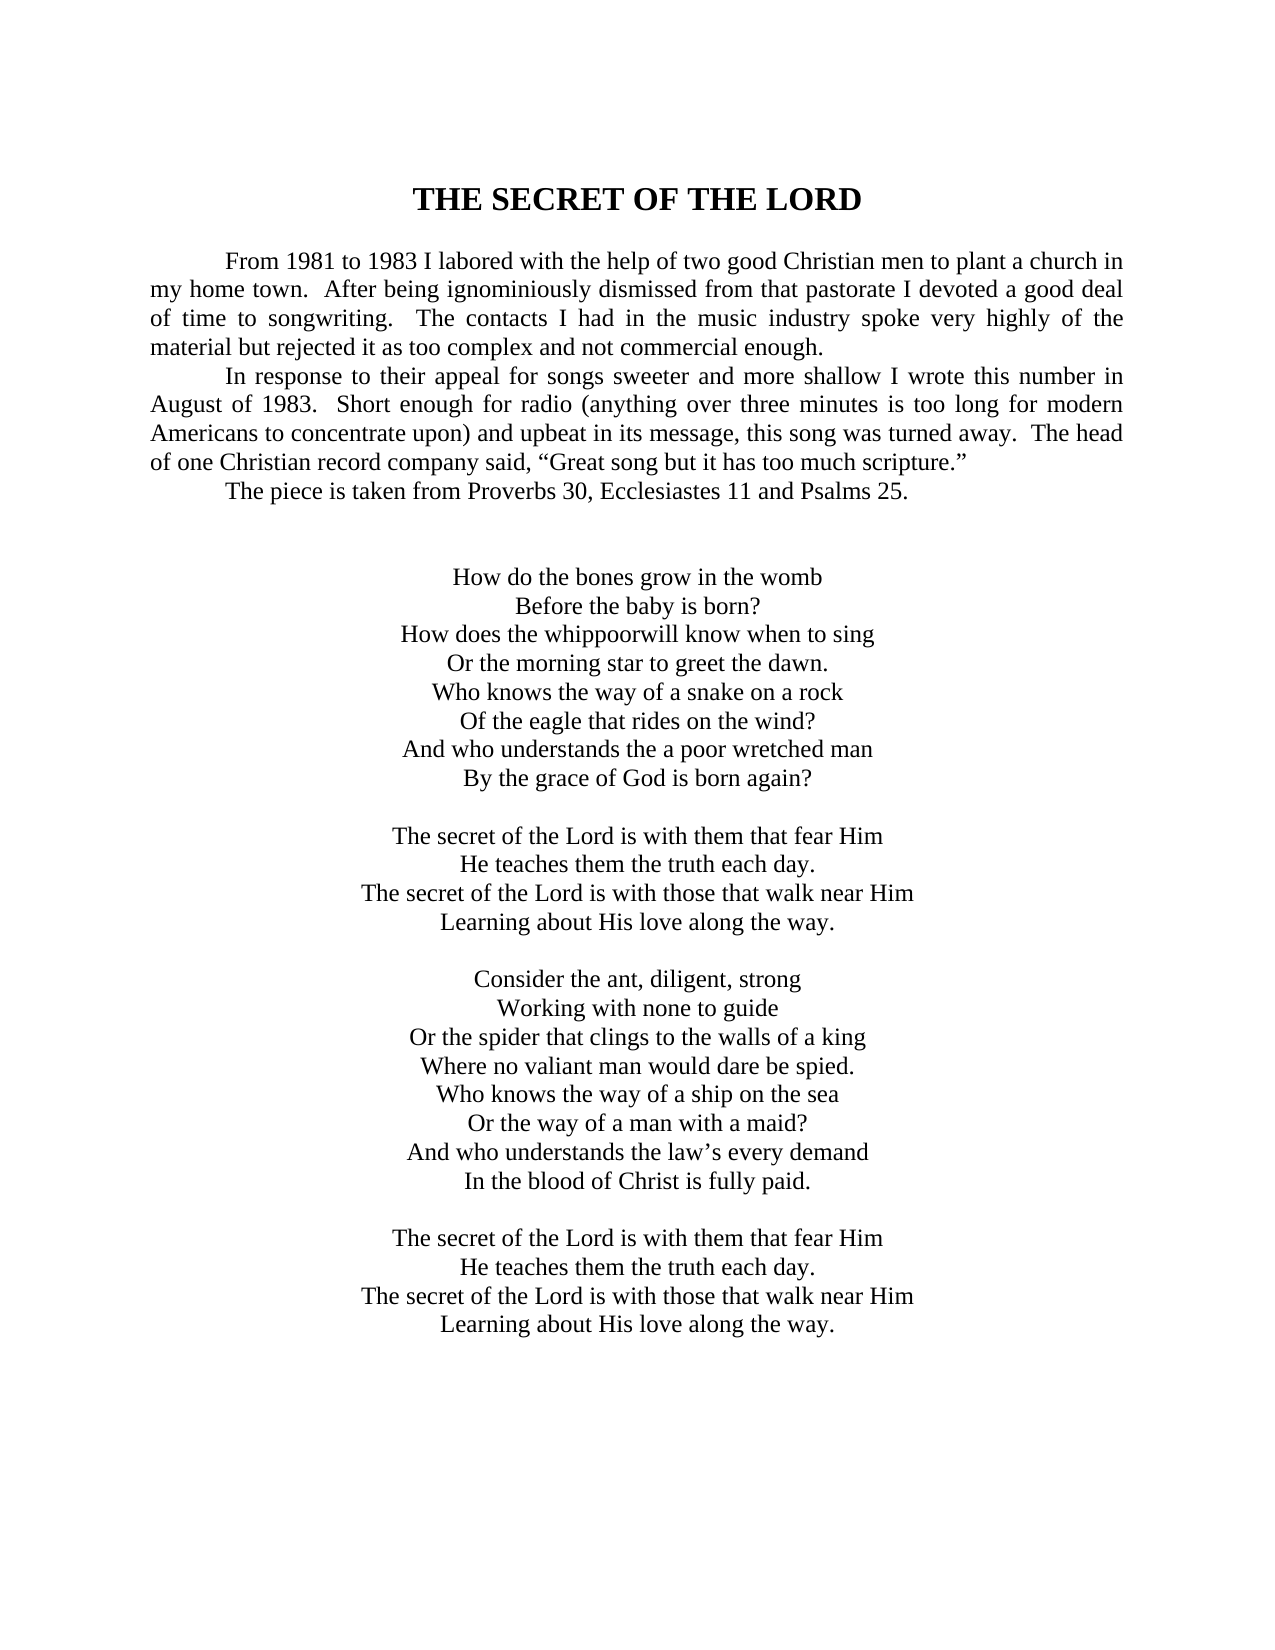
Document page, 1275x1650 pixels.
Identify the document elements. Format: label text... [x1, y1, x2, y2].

text THE SECRET OF THE LORD [150, 179, 1125, 217]
text How do the bones grow in the womb [150, 562, 1125, 591]
text By the grace of God is born again? [150, 763, 1125, 792]
text Before the baby is born? [150, 591, 1125, 619]
text The secret of the Lord is with those that walk near Him [150, 878, 1125, 907]
text In response to their appeal for songs sweeter and more shallow I wrote this number in August of 1983. Short enough for radio (anything over three minutes is too long for modern Americans to concentrate upon) and upbeat in its message, this song was turned away. The head of one Christian record company said, “Great song but it has too much scripture.” [150, 361, 1125, 476]
text How does the whippoorwill know when to sing [150, 619, 1125, 648]
text And who understands the a poor wretched man [150, 734, 1125, 763]
text Learning about His love along the way. [150, 1309, 1125, 1338]
text In the blood of Christ is fully paid. [150, 1166, 1125, 1194]
text The secret of the Lord is with them that fear Him [150, 821, 1125, 849]
text From 1981 to 1983 I labored with the help of two good Christian men to plant a church in my home town. After being ignominiously dismissed from that pastorate I devoted a good deal of time to songwriting. The contacts I had in the music industry spoke very highly of the material but rejected it as too complex and not commercial enough. [150, 246, 1125, 361]
text Or the way of a man with a maid? [150, 1108, 1125, 1137]
text He teaches them the truth each day. [150, 1252, 1125, 1281]
text He teaches them the truth each day. [150, 849, 1125, 878]
text Working with none to guide [150, 993, 1125, 1022]
text The piece is taken from Proverbs 30, Ecclesiastes 11 and Psalms 25. [150, 476, 1125, 504]
text The secret of the Lord is with them that fear Him [150, 1223, 1125, 1252]
text Where no valiant man would dare be spied. [150, 1051, 1125, 1079]
text Who knows the way of a ship on the sea [150, 1079, 1125, 1108]
text Or the morning star to greet the dawn. [150, 648, 1125, 677]
text And who understands the law’s every demand [150, 1137, 1125, 1166]
text Of the eagle that rides on the wind? [150, 706, 1125, 734]
text Who knows the way of a snake on a rock [150, 677, 1125, 706]
text Consider the ant, diligent, strong [150, 964, 1125, 993]
text The secret of the Lord is with those that walk near Him [150, 1281, 1125, 1309]
text Learning about His love along the way. [150, 907, 1125, 936]
text Or the spider that clings to the walls of a king [150, 1022, 1125, 1051]
